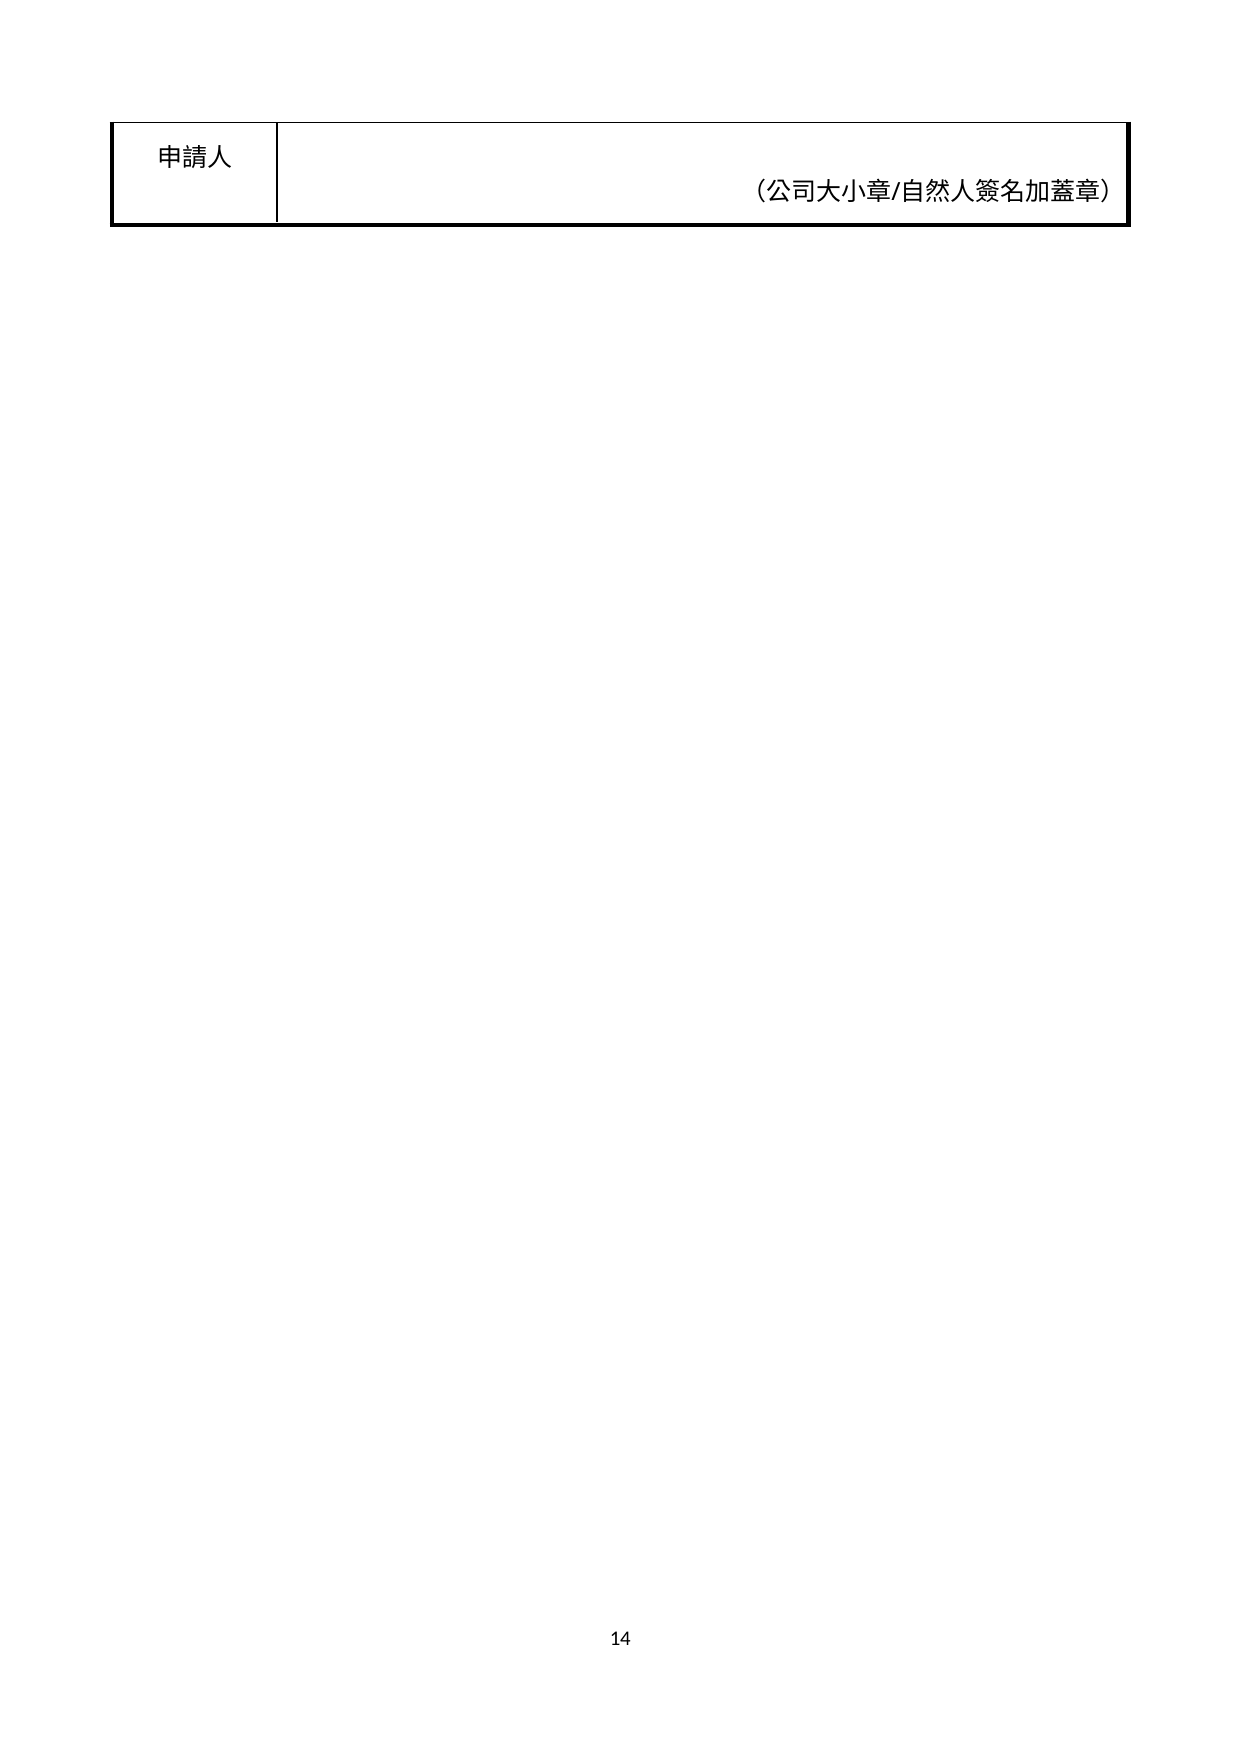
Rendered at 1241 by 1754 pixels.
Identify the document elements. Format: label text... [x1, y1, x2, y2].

table_cell （公司大小章/自然人簽名加蓋章） [278, 123, 1126, 222]
table_cell 申請人 [114, 123, 276, 222]
